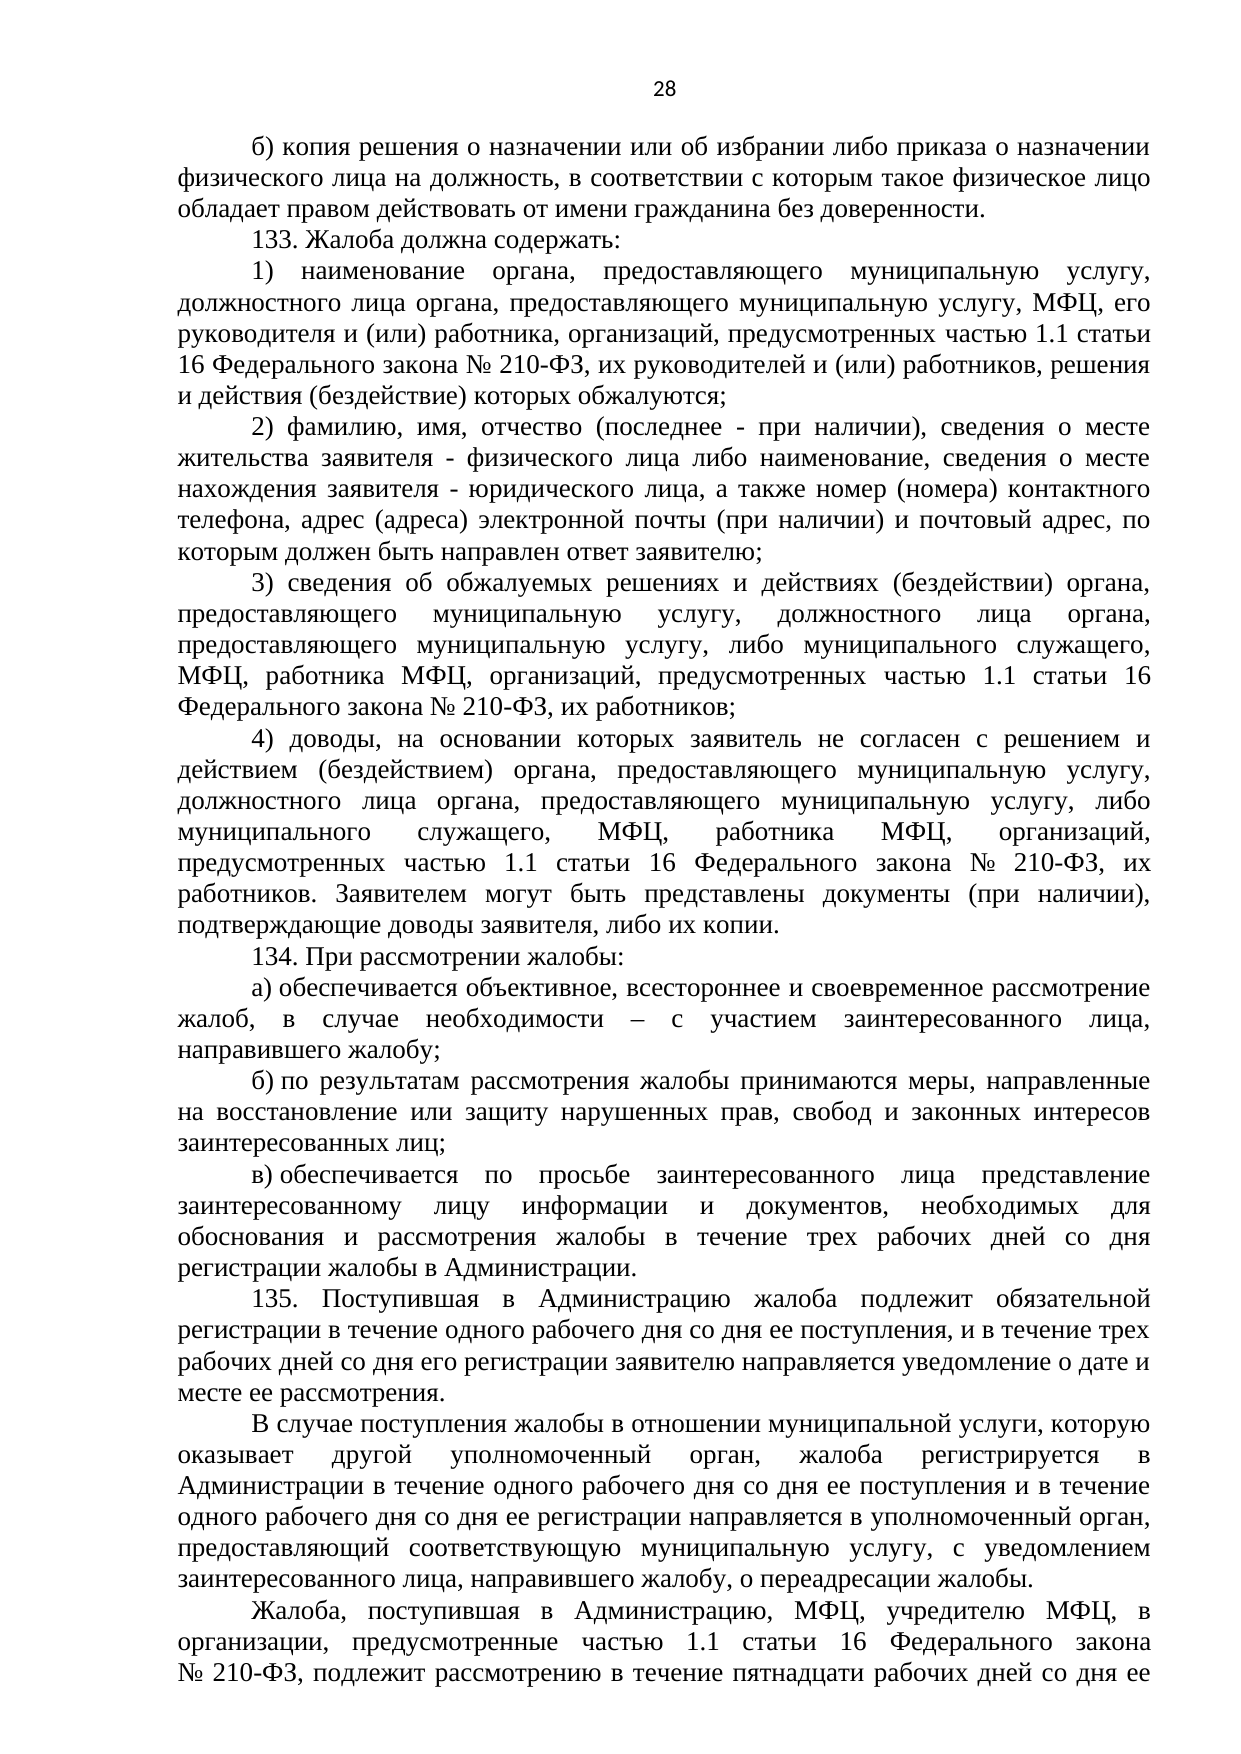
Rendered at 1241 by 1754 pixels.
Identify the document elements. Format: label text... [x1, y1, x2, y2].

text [177, 1594, 1152, 1687]
text б) копия решения о назначении или об избрании либо приказа о назначении физического лица на должность, в соответствии с которым такое физическое лицо обладает правом действовать от имени гражданина без доверенности. [177, 130, 1152, 223]
text 2) фамилию, имя, отчество (последнее - при наличии), сведения о месте жительства заявителя - физического лица либо наименование, сведения о месте нахождения заявителя - юридического лица, а также номер (номера) контактного телефона, адрес (адреса) электронной почты (при наличии) и почтовый адрес, по которым должен быть направлен ответ заявителю; [177, 410, 1152, 566]
text 135. Поступившая в Администрацию жалоба подлежит обязательной регистрации в течение одного рабочего дня со дня ее поступления, и в течение трех рабочих дней со дня его регистрации заявителю направляется уведомление о дате и месте ее рассмотрения. [177, 1282, 1152, 1407]
text 134. При рассмотрении жалобы: [177, 940, 1152, 971]
text б) по результатам рассмотрения жалобы принимаются меры, направленные на восстановление или защиту нарушенных прав, свобод и законных интересов заинтересованных лиц; [177, 1064, 1152, 1158]
text а) обеспечивается объективное, всестороннее и своевременное рассмотрение жалоб, в случае необходимости – с участием заинтересованного лица, направившего жалобу; [177, 971, 1152, 1064]
text В случае поступления жалобы в отношении муниципальной услуги, которую оказывает другой уполномоченный орган, жалоба регистрируется в Администрации в течение одного рабочего дня со дня ее поступления и в течение одного рабочего дня со дня ее регистрации направляется в уполномоченный орган, предоставляющий соответствующую муниципальную услугу, с уведомлением заинтересованного лица, направившего жалобу, о переадресации жалобы. [177, 1407, 1152, 1594]
text 3) сведения об обжалуемых решениях и действиях (бездействии) органа, предоставляющего муниципальную услугу, должностного лица органа, предоставляющего муниципальную услугу, либо муниципального служащего, МФЦ, работника МФЦ, организаций, предусмотренных частью 1.1 статьи 16 Федерального закона № 210-ФЗ, их работников; [177, 566, 1152, 722]
text 1) наименование органа, предоставляющего муниципальную услугу, должностного лица органа, предоставляющего муниципальную услугу, МФЦ, его руководителя и (или) работника, организаций, предусмотренных частью 1.1 статьи 16 Федерального закона № 210-ФЗ, их руководителей и (или) работников, решения и действия (бездействие) которых обжалуются; [177, 254, 1152, 410]
text в) обеспечивается по просьбе заинтересованного лица представление заинтересованному лицу информации и документов, необходимых для обоснования и рассмотрения жалобы в течение трех рабочих дней со дня регистрации жалобы в Администрации. [177, 1158, 1152, 1282]
text 4) доводы, на основании которых заявитель не согласен с решением и действием (бездействием) органа, предоставляющего муниципальную услугу, должностного лица органа, предоставляющего муниципальную услугу, либо муниципального служащего, МФЦ, работника МФЦ, организаций, предусмотренных частью 1.1 статьи 16 Федерального закона № 210-ФЗ, их работников. Заявителем могут быть представлены документы (при наличии), подтверждающие доводы заявителя, либо их копии. [177, 722, 1152, 940]
text 133. Жалоба должна содержать: [177, 223, 1152, 254]
